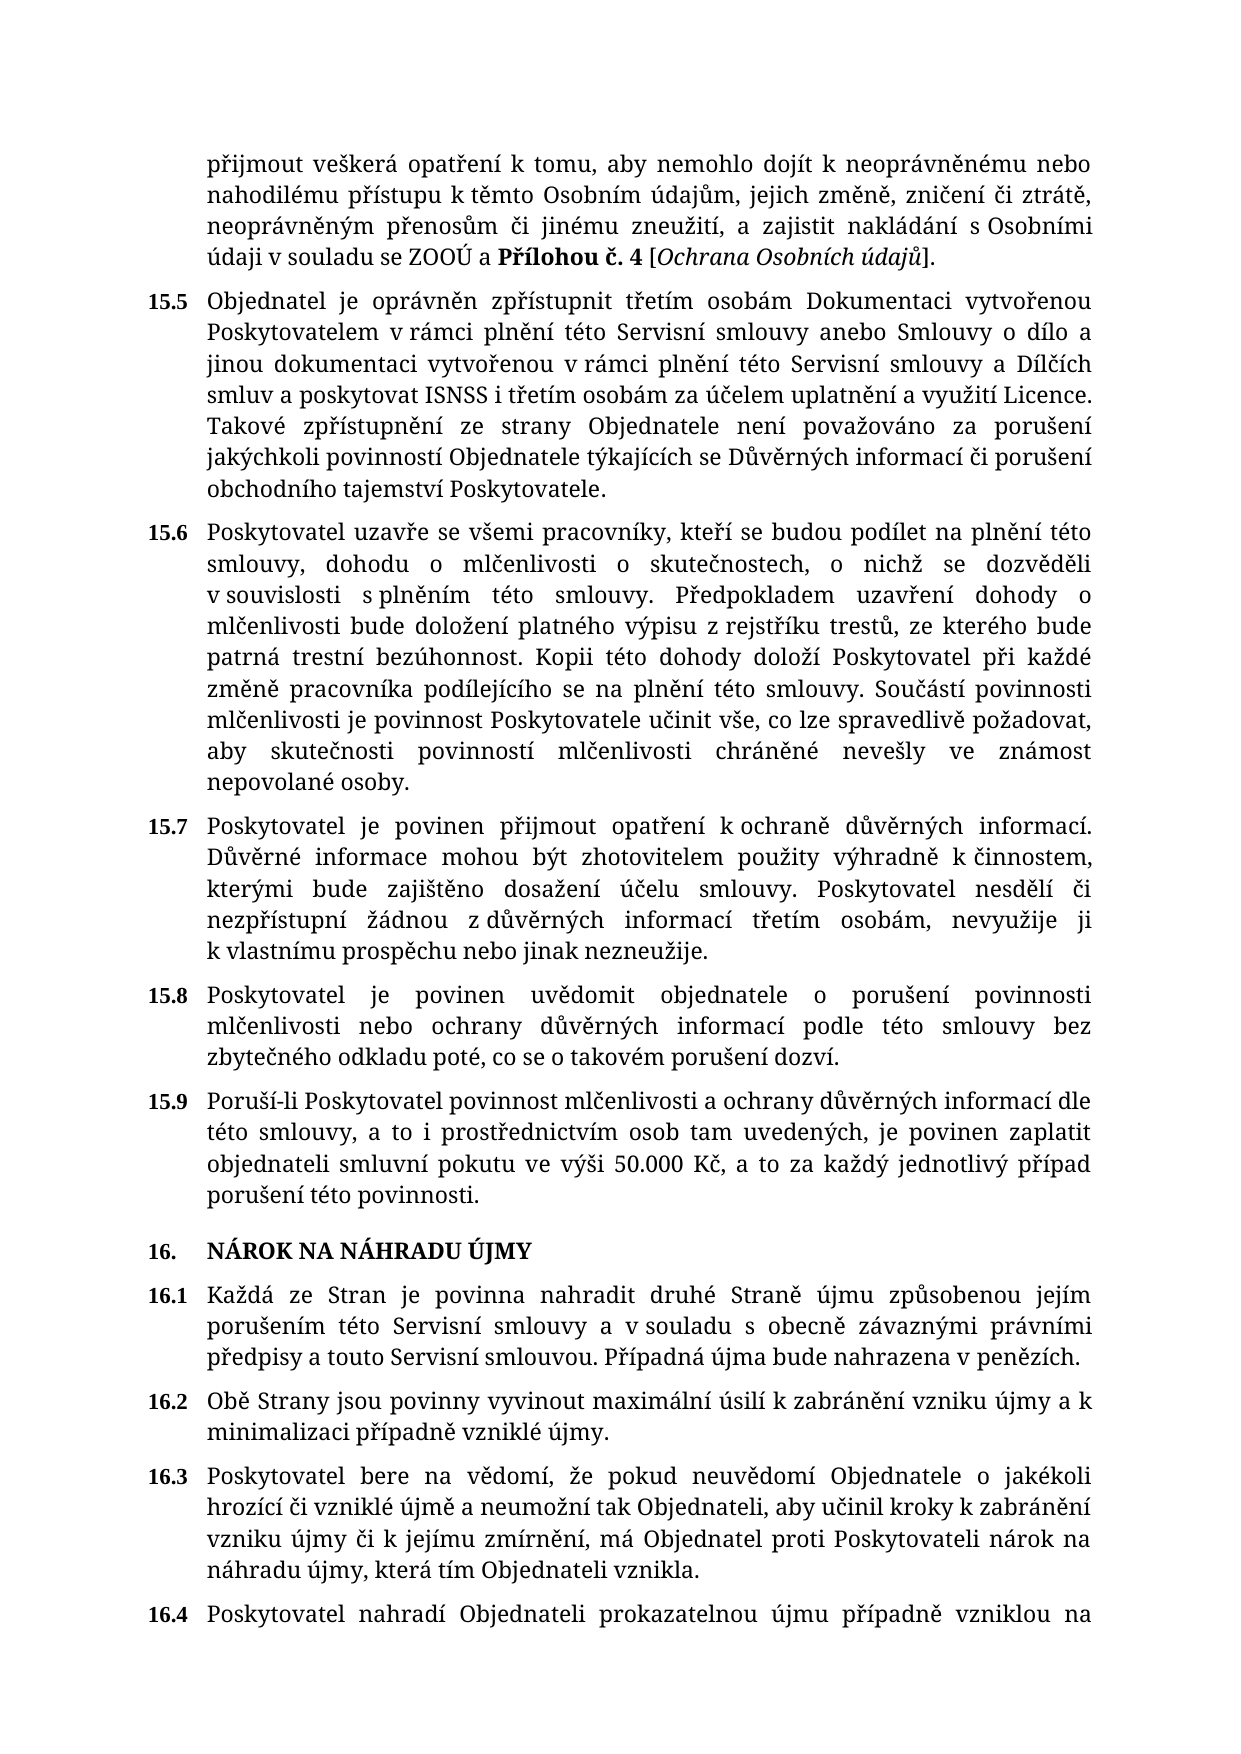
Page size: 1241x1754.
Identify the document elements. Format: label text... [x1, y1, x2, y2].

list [148, 1598, 1093, 1629]
list Poskytovatel je povinen uvědomit objednatele o porušení povinnosti mlčenlivosti nebo ochrany důvěrných informací podle této smlouvy bez zbytečného odkladu poté, co se o takovém porušení dozví. [148, 979, 1093, 1073]
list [148, 148, 1093, 273]
list Obě Strany jsou povinny vyvinout maximální úsilí k zabránění vzniku újmy a k minimalizaci případně vzniklé újmy. [148, 1385, 1093, 1448]
list Poruší-li Poskytovatel povinnost mlčenlivosti a ochrany důvěrných informací dle této smlouvy, a to i prostřednictvím osob tam uvedených, je povinen zaplatit objednateli smluvní pokutu ve výši 50.000 Kč, a to za každý jednotlivý případ porušení této povinnosti. [148, 1085, 1093, 1210]
list Poskytovatel je povinen přijmout opatření k ochraně důvěrných informací. Důvěrné informace mohou být zhotovitelem použity výhradně k činnostem, kterými bude zajištěno dosažení účelu smlouvy. Poskytovatel nesdělí či nezpřístupní žádnou z důvěrných informací třetím osobám, nevyužije ji k vlastnímu prospěchu nebo jinak nezneužije. [148, 810, 1093, 966]
list Objednatel je oprávněn zpřístupnit třetím osobám Dokumentaci vytvořenou Poskytovatelem v rámci plnění této Servisní smlouvy anebo Smlouvy o dílo a jinou dokumentaci vytvořenou v rámci plnění této Servisní smlouvy a Dílčích smluv a poskytovat ISNSS i třetím osobám za účelem uplatnění a využití Licence. Takové zpřístupnění ze strany Objednatele není považováno za porušení jakýchkoli povinností Objednatele týkajících se Důvěrných informací či porušení obchodního tajemství Poskytovatele. [148, 285, 1093, 504]
subtitle nárok na náhradu újmy [148, 1235, 1093, 1266]
list Poskytovatel bere na vědomí, že pokud neuvědomí Objednatele o jakékoli hrozící či vzniklé újmě a neumožní tak Objednateli, aby učinil kroky k zabránění vzniku újmy či k jejímu zmírnění, má Objednatel proti Poskytovateli nárok na náhradu újmy, která tím Objednateli vznikla. [148, 1460, 1093, 1585]
list Poskytovatel uzavře se všemi pracovníky, kteří se budou podílet na plnění této smlouvy, dohodu o mlčenlivosti o skutečnostech, o nichž se dozvěděli v souvislosti s plněním této smlouvy. Předpokladem uzavření dohody o mlčenlivosti bude doložení platného výpisu z rejstříku trestů, ze kterého bude patrná trestní bezúhonnost. Kopii této dohody doloží Poskytovatel při každé změně pracovníka podílejícího se na plnění této smlouvy. Součástí povinnosti mlčenlivosti je povinnost Poskytovatele učinit vše, co lze spravedlivě požadovat, aby skutečnosti povinností mlčenlivosti chráněné nevešly ve známost nepovolané osoby. [148, 516, 1093, 798]
list Každá ze Stran je povinna nahradit druhé Straně újmu způsobenou jejím porušením této Servisní smlouvy a v souladu s obecně závaznými právními předpisy a touto Servisní smlouvou. Případná újma bude nahrazena v penězích. [148, 1279, 1093, 1373]
